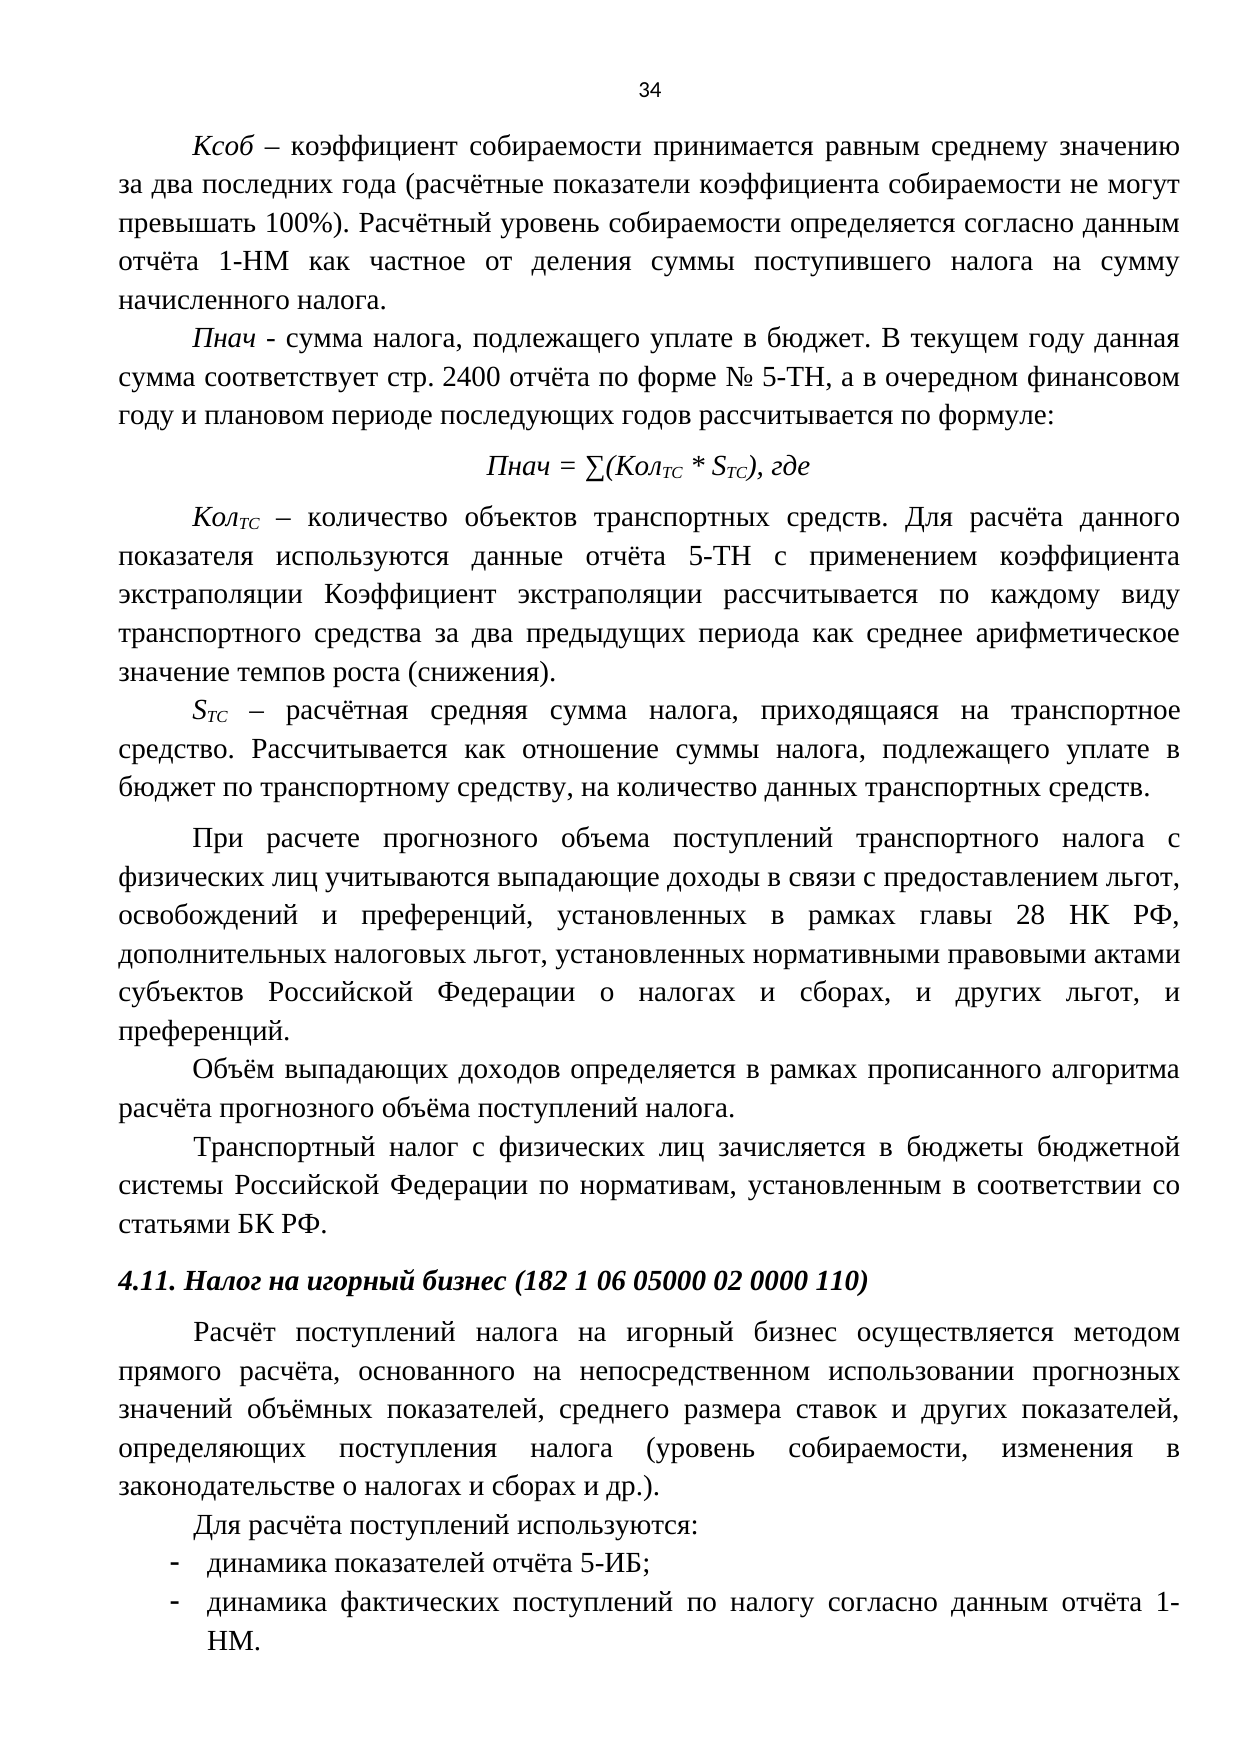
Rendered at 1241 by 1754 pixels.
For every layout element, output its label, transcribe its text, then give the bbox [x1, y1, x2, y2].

text Объём выпадающих доходов определяется в рамках прописанного алгоритма расчёта прогнозного объёма поступлений налога. [118, 1052, 1181, 1124]
text SТС – расчётная средняя сумма налога, приходящаяся на транспортное средство. Рассчитывается как отношение суммы налога, подлежащего уплате в бюджет по транспортному средству, на количество данных транспортных средств. [118, 692, 1181, 803]
text Ксоб – коэффициент собираемости принимается равным среднему значению за два последних года (расчётные показатели коэффициента собираемости не могут превышать 100%). Расчётный уровень собираемости определяется согласно данным отчёта 1-НМ как частное от деления суммы поступившего налога на сумму начисленного налога. [118, 128, 1181, 315]
list динамика показателей отчёта 5-ИБ; [169, 1545, 1181, 1579]
text КолТС – количество объектов транспортных средств. Для расчёта данного показателя используются данные отчёта 5-ТН с применением коэффициента экстраполяции Коэффициент экстраполяции рассчитывается по каждому виду транспортного средства за два предыдущих периода как среднее арифметическое значение темпов роста (снижения). [118, 499, 1181, 687]
text Расчёт поступлений налога на игорный бизнес осуществляется методом прямого расчёта, основанного на непосредственном использовании прогнозных значений объёмных показателей, среднего размера ставок и других показателей, определяющих поступления налога (уровень собираемости, изменения в законодательстве о налогах и сборах и др.). [118, 1314, 1181, 1502]
text Транспортный налог с физических лиц зачисляется в бюджеты бюджетной системы Российской Федерации по нормативам, установленным в соответствии со статьями БК РФ. [118, 1129, 1181, 1239]
text 4.11. Налог на игорный бизнес (182 1 06 05000 02 0000 110) [118, 1263, 1181, 1297]
text Пнач = ∑(КолТС * SТС), где [118, 448, 1181, 482]
text Пнач - сумма налога, подлежащего уплате в бюджет. В текущем году данная сумма соответствует стр. 2400 отчёта по форме № 5-ТН, а в очередном финансовом году и плановом периоде последующих годов рассчитывается по формуле: [118, 320, 1181, 431]
list динамика фактических поступлений по налогу согласно данным отчёта 1-НМ. [169, 1584, 1181, 1656]
text Для расчёта поступлений используются: [118, 1507, 1181, 1540]
text При расчете прогнозного объема поступлений транспортного налога с физических лиц учитываются выпадающие доходы в связи с предоставлением льгот, освобождений и преференций, установленных в рамках главы 28 НК РФ, дополнительных налоговых льгот, установленных нормативными правовыми актами субъектов Российской Федерации о налогах и сборах, и других льгот, и преференций. [118, 820, 1181, 1047]
